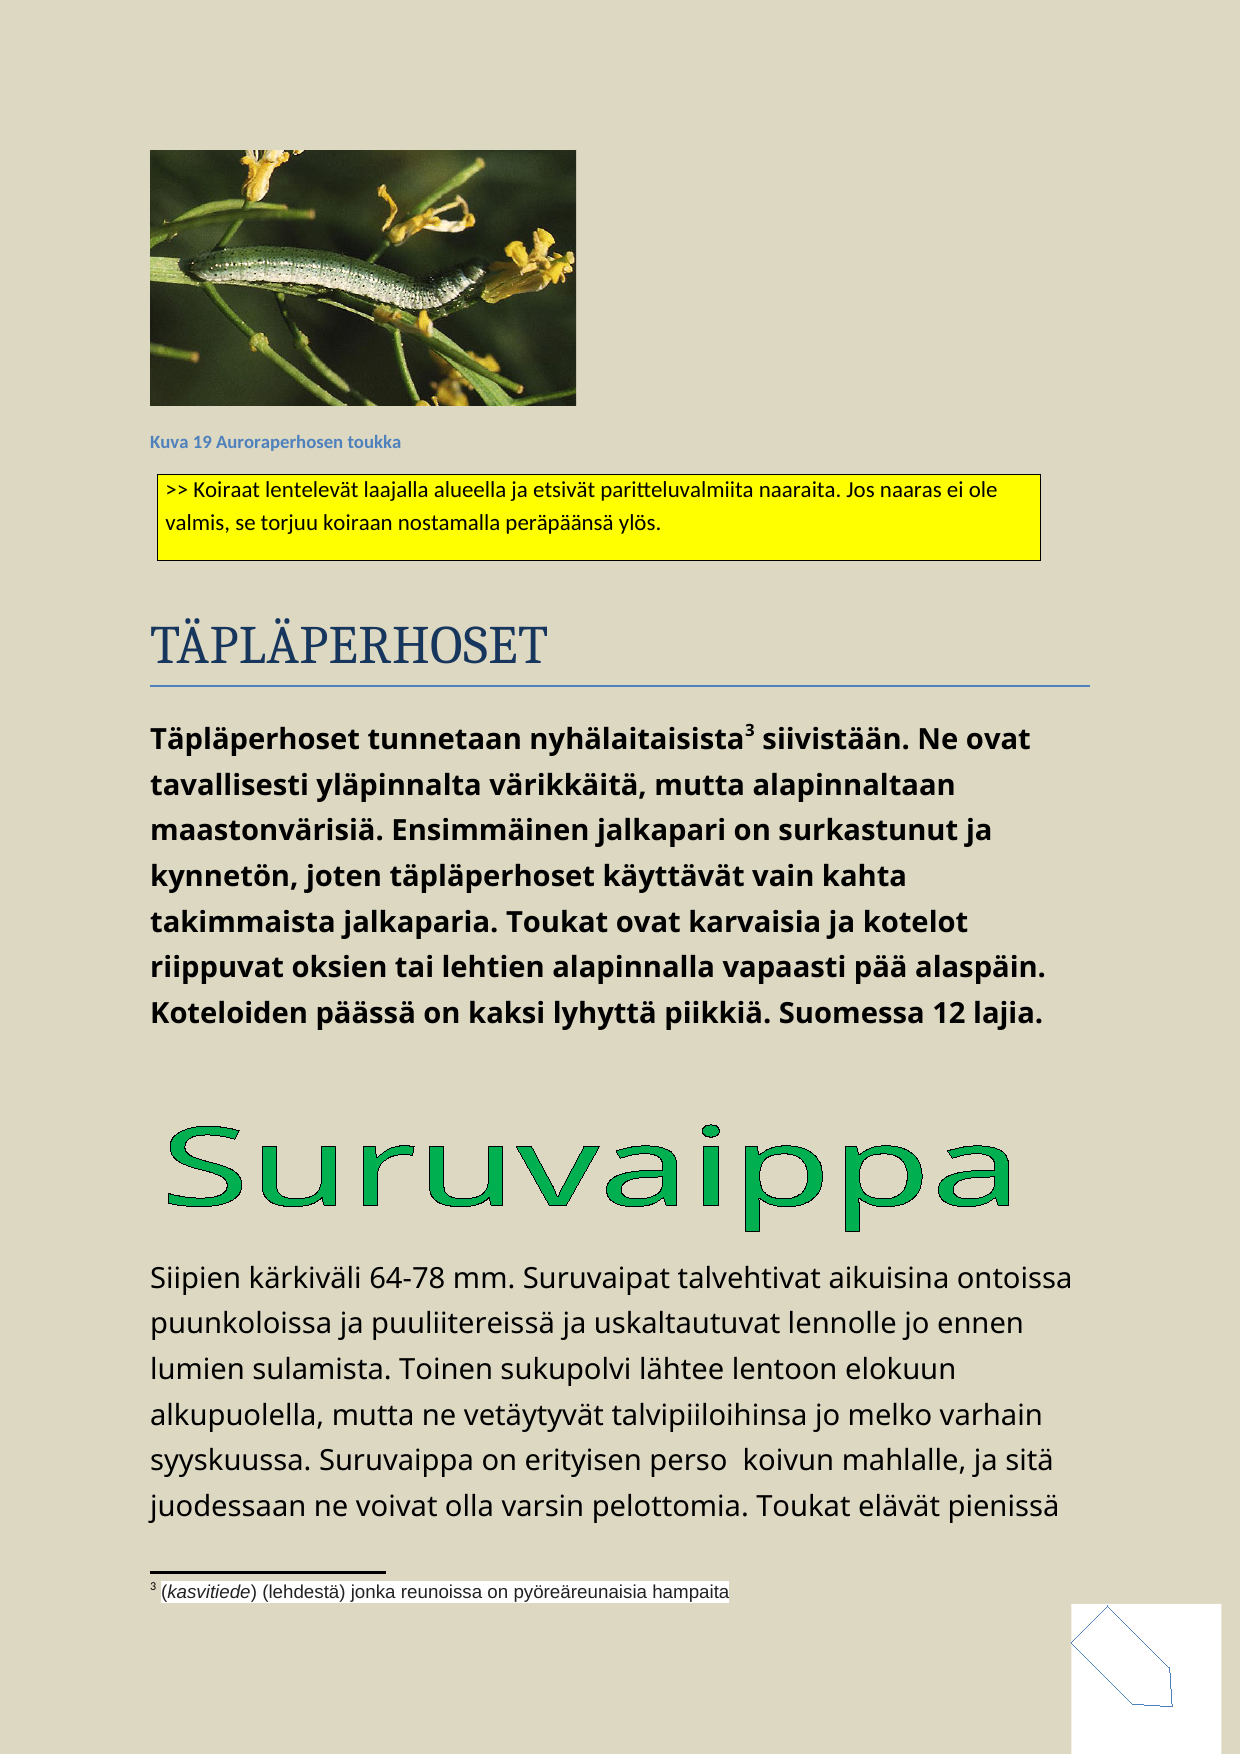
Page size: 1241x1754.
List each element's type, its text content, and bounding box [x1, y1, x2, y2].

text Täpläperhoset tunnetaan nyhälaitaisista siivistään. Ne ovat tavallisesti yläpinnalta värikkäitä, mutta alapinnaltaan maastonvärisiä. Ensimmäinen jalkapari on surkastunut ja kynnetön, joten täpläperhoset käyttävät vain kahta takimmaista jalkaparia. Toukat ovat karvaisia ja kotelot riippuvat oksien tai lehtien alapinnalla vapaasti pää alaspäin. Koteloiden päässä on kaksi lyhyttä piikkiä. Suomessa 12 lajia. [150, 718, 1090, 1032]
table_header >> Koiraat lentelevät laajalla alueella ja etsivät paritteluvalmiita naaraita. Jos naaras ei ole valmis, se torjuu koiraan nostamalla peräpäänsä ylös. [158, 475, 1040, 560]
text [150, 1257, 1090, 1525]
picture [150, 150, 577, 406]
title TÄPLÄPERHOSET [150, 614, 1090, 685]
